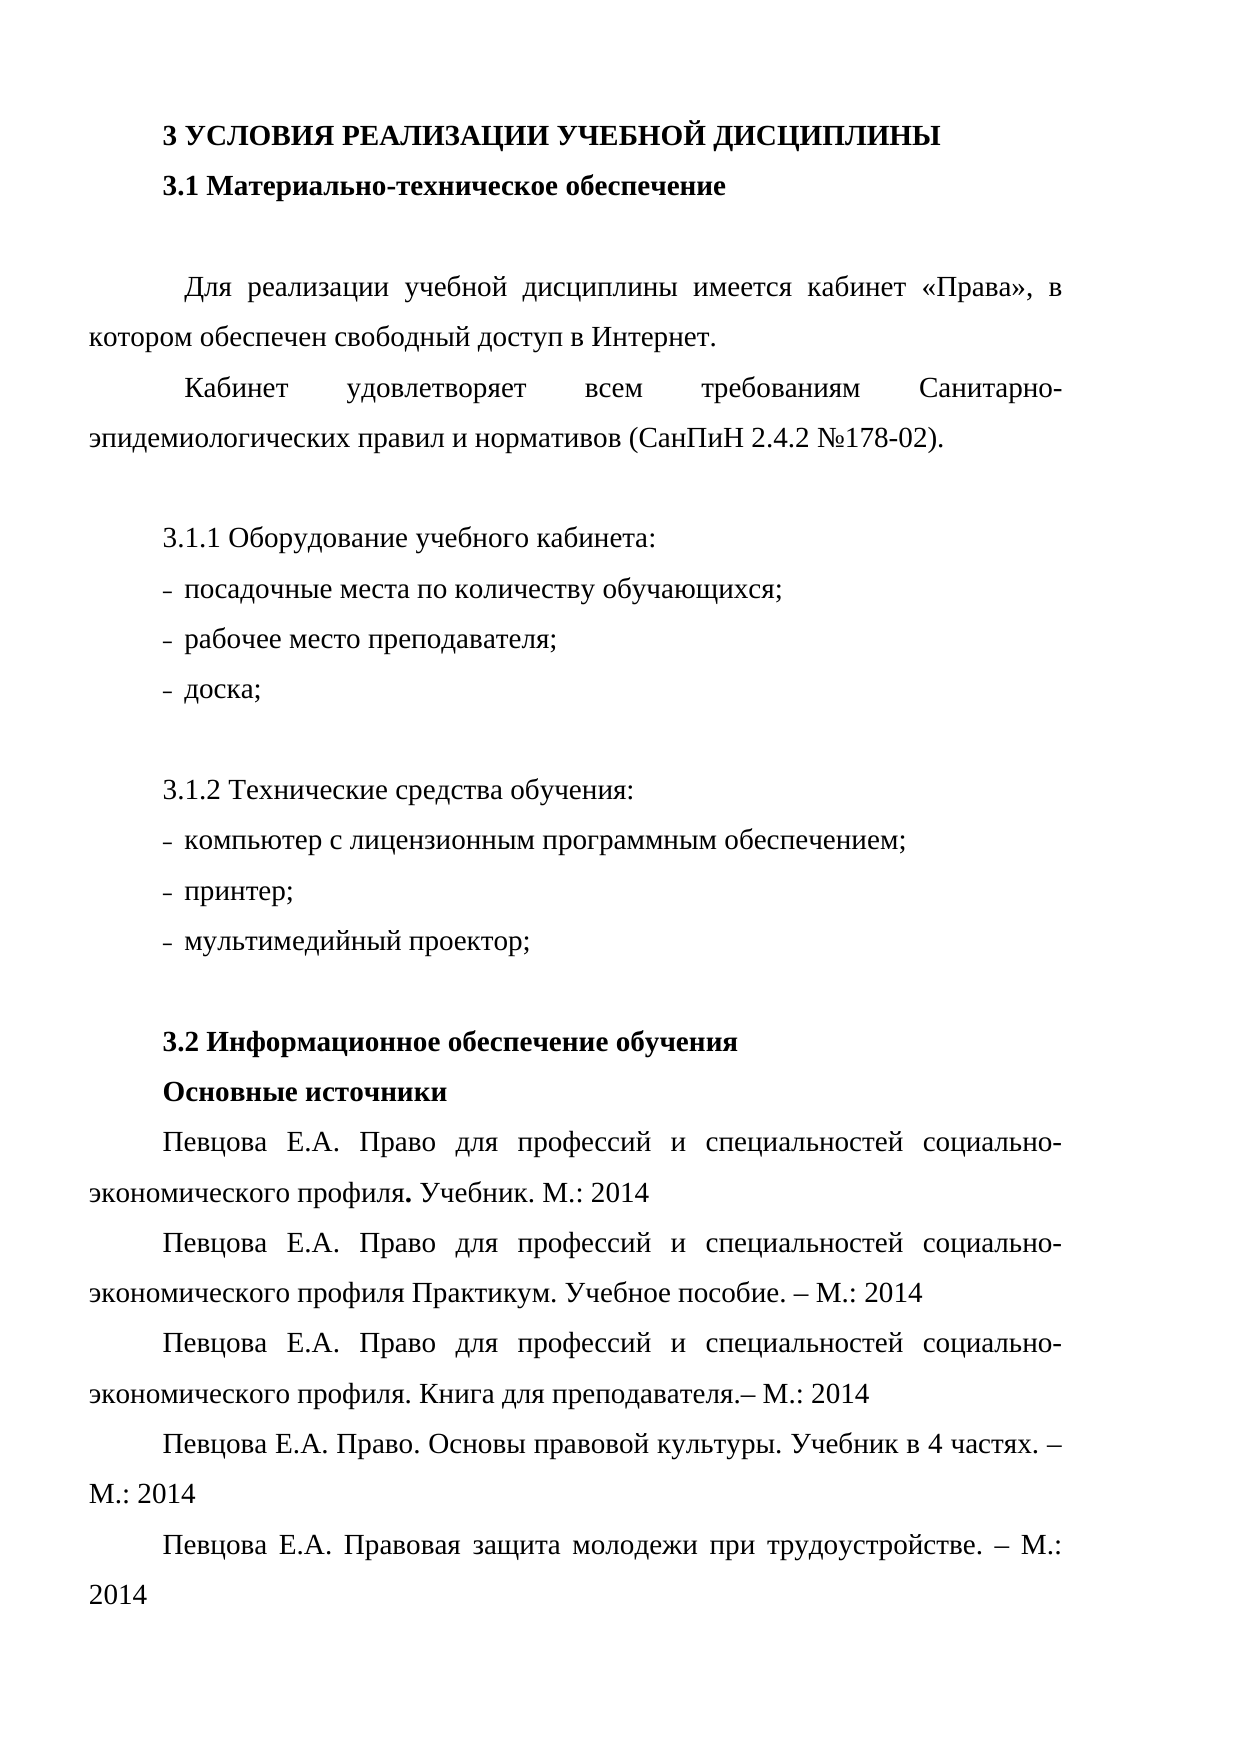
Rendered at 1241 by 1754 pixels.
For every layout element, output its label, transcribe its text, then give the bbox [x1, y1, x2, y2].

list компьютер с лицензионным программным обеспечением; [89, 822, 1063, 856]
text Для реализации учебной дисциплины имеется кабинет «Права», в котором обеспечен свободный доступ в Интернет. [89, 269, 1063, 353]
text Певцова Е.А. Право для профессий и специальностей социально-экономического профиля. Учебник. М.: 2014 [89, 1124, 1063, 1208]
list мультимедийный проектор; [89, 923, 1063, 957]
text Кабинет удовлетворяет всем требованиям Санитарно-эпидемиологических правил и нормативов (СанПиН 2.4.2 №178-02). [89, 370, 1063, 453]
subtitle 3 условия реализации УЧЕБНОЙ дисциплины [89, 118, 1063, 152]
text 3.2 Информационное обеспечение обучения [89, 1024, 1063, 1057]
text Певцова Е.А. Правовая защита молодежи при трудоустройстве. – М.: 2014 [89, 1527, 1063, 1611]
text Певцова Е.А. Право для профессий и специальностей социально-экономического профиля Практикум. Учебное пособие. – М.: 2014 [89, 1225, 1063, 1309]
text Певцова Е.А. Право для профессий и специальностей социально-экономического профиля. Книга для преподавателя.– М.: 2014 [89, 1326, 1063, 1409]
list принтер; [89, 873, 1063, 906]
list доска; [89, 672, 1063, 705]
list посадочные места по количеству обучающихся; [89, 571, 1063, 604]
text 3.1.1 Оборудование учебного кабинета: [89, 521, 1063, 554]
text Основные источники [89, 1074, 1063, 1108]
text 3.1 Материально-техническое обеспечение [89, 168, 1063, 202]
text 3.1.2 Технические средства обучения: [89, 772, 1063, 806]
list рабочее место преподавателя; [89, 621, 1063, 655]
text Певцова Е.А. Право. Основы правовой культуры. Учебник в 4 частях. – М.: 2014 [89, 1426, 1063, 1510]
